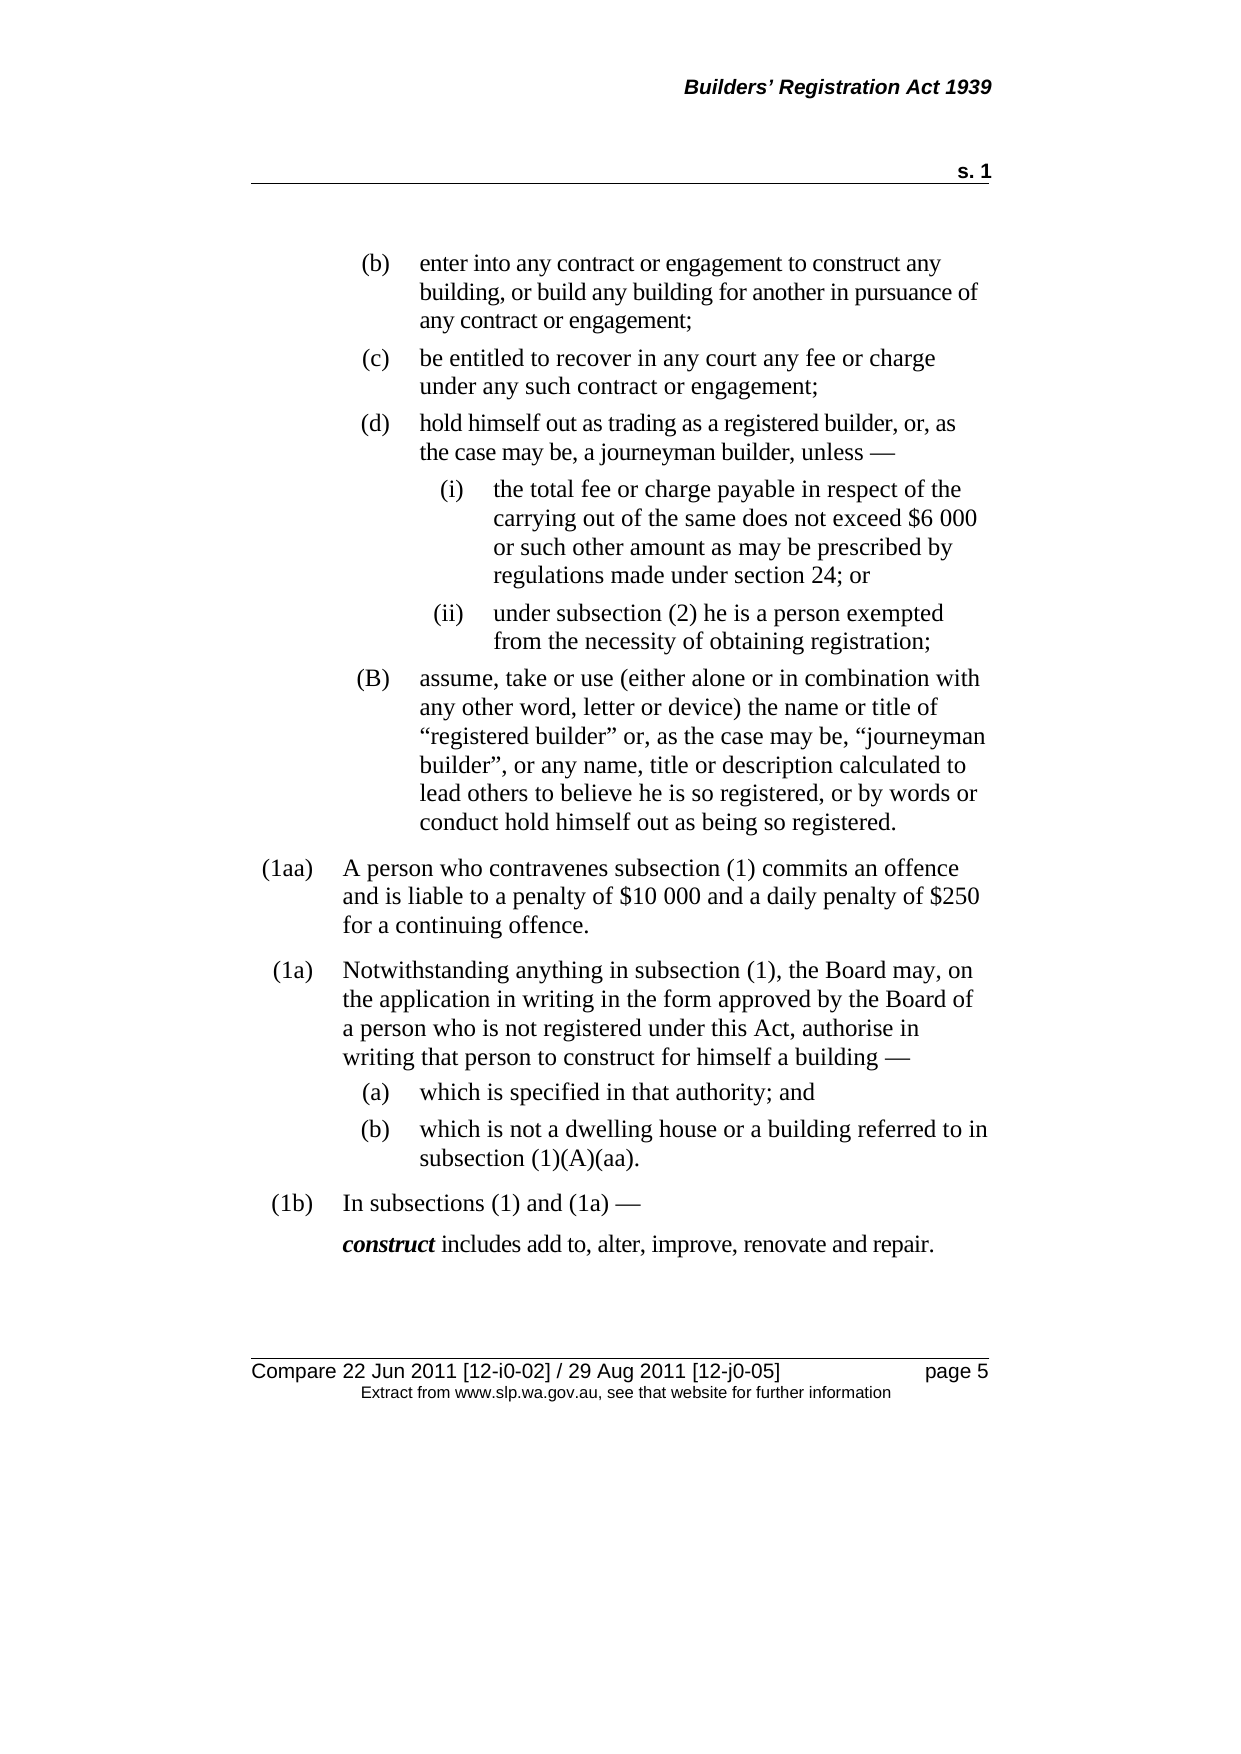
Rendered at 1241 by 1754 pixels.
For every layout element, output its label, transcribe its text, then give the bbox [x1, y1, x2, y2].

text (B) assume, take or use (either alone or in combination with any other word, letter or device) the name or title of “registered builder” or, as the case may be, “journeyman builder”, or any name, title or description calculated to lead others to believe he is so registered, or by words or conduct hold himself out as being so registered. [251, 663, 989, 836]
text construct includes add to, alter, improve, renovate and repair. [251, 1229, 989, 1258]
text (i) the total fee or charge payable in respect of the carrying out of the same does not exceed $6 000 or such other amount as may be prescribed by regulations made under section 24; or [251, 474, 989, 589]
text (b) which is not a dwelling house or a building referred to in subsection (1)(A)(aa). [251, 1114, 989, 1171]
text (b) enter into any contract or engagement to construct any building, or build any building for another in pursuance of any contract or engagement; [251, 248, 989, 334]
text (ii) under subsection (2) he is a person exempted from the necessity of obtaining registration; [251, 598, 989, 655]
text (d) hold himself out as trading as a registered builder, or, as the case may be, a journeyman builder, unless — [251, 408, 989, 466]
text (a) which is specified in that authority; and [251, 1077, 989, 1106]
text (1a) Notwithstanding anything in subsection (1), the Board may, on the application in writing in the form approved by the Board of a person who is not registered under this Act, authorise in writing that person to construct for himself a building — [251, 956, 989, 1071]
text (c) be entitled to recover in any court any fee or charge under any such contract or engagement; [251, 343, 989, 400]
text (1b) In subsections (1) and (1a) — [251, 1188, 989, 1217]
text (1aa) A person who contravenes subsection (1) commits an offence and is liable to a penalty of $10 000 and a daily penalty of $250 for a continuing offence. [251, 853, 989, 939]
